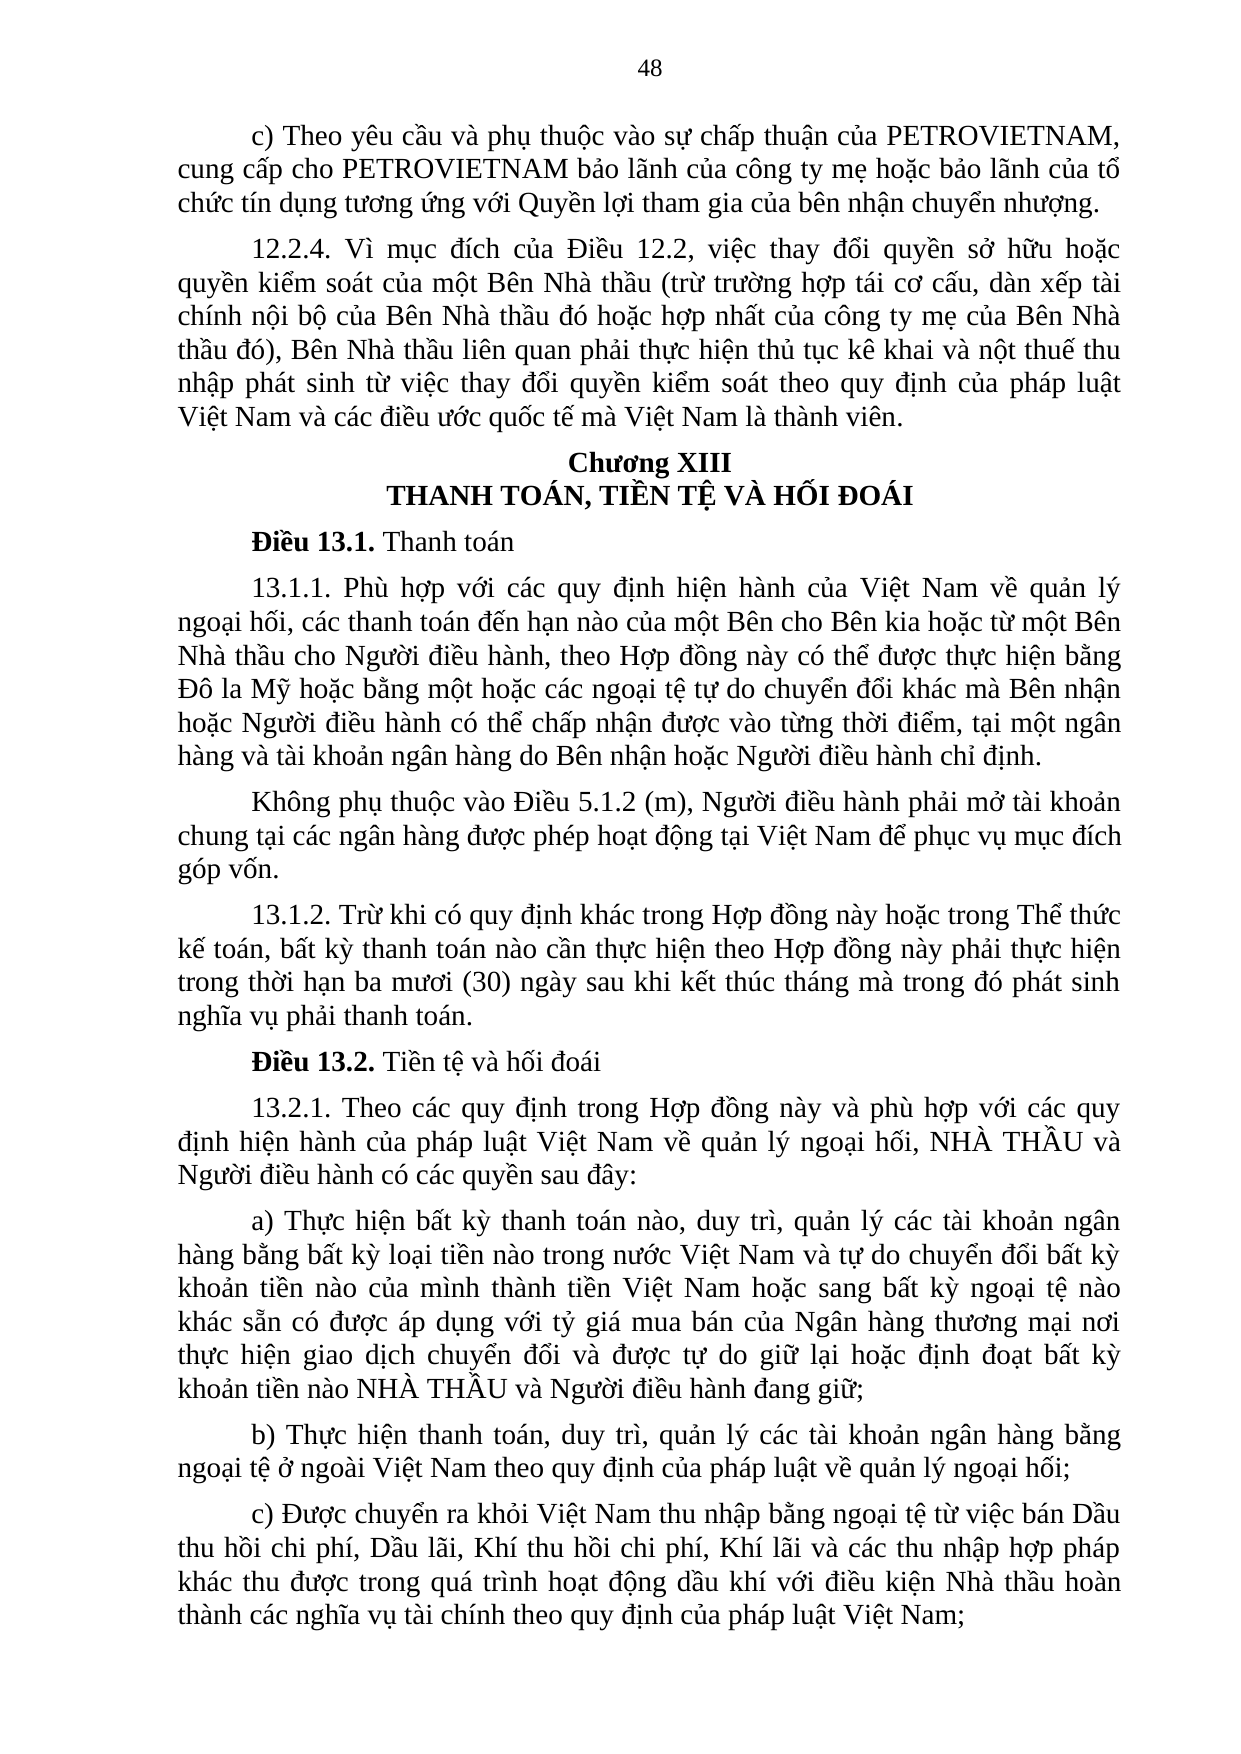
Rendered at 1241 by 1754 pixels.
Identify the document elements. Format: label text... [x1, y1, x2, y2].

subtitle Điều 13.2. Tiền tệ và hối đoái [177, 1044, 1122, 1078]
text 13.2.1. Theo các quy định trong Hợp đồng này và phù hợp với các quy định hiện hành của pháp luật Việt Nam về quản lý ngoại hối, NHÀ THẦU và Người điều hành có các quyền sau đây: [177, 1090, 1122, 1191]
text 13.1.2. Trừ khi có quy định khác trong Hợp đồng này hoặc trong Thể thức kế toán, bất kỳ thanh toán nào cần thực hiện theo Hợp đồng này phải thực hiện trong thời hạn ba mươi (30) ngày sau khi kết thúc tháng mà trong đó phát sinh nghĩa vụ phải thanh toán. [177, 897, 1122, 1032]
text Không phụ thuộc vào Điều 5.1.2 (m), Người điều hành phải mở tài khoản chung tại các ngân hàng được phép hoạt động tại Việt Nam để phục vụ mục đích góp vốn. [177, 784, 1122, 885]
text 12.2.4. Vì mục đích của Điều 12.2, việc thay đổi quyền sở hữu hoặc quyền kiểm soát của một Bên Nhà thầu (trừ trường hợp tái cơ cấu, dàn xếp tài chính nội bộ của Bên Nhà thầu đó hoặc hợp nhất của công ty mẹ của Bên Nhà thầu đó), Bên Nhà thầu liên quan phải thực hiện thủ tục kê khai và nột thuế thu nhập phát sinh từ việc thay đổi quyền kiểm soát theo quy định của pháp luật Việt Nam và các điều ước quốc tế mà Việt Nam là thành viên. [177, 231, 1122, 432]
text c) Được chuyển ra khỏi Việt Nam thu nhập bằng ngoại tệ từ việc bán Dầu thu hồi chi phí, Dầu lãi, Khí thu hồi chi phí, Khí lãi và các thu nhập hợp pháp khác thu được trong quá trình hoạt động dầu khí với điều kiện Nhà thầu hoàn thành các nghĩa vụ tài chính theo quy định của pháp luật Việt Nam; [177, 1497, 1122, 1631]
subtitle Điều 13.1. Thanh toán [177, 524, 1122, 558]
text b) Thực hiện thanh toán, duy trì, quản lý các tài khoản ngân hàng bằng ngoại tệ ở ngoài Việt Nam theo quy định của pháp luật về quản lý ngoại hối; [177, 1417, 1122, 1484]
text c) Theo yêu cầu và phụ thuộc vào sự chấp thuận của PETROVIETNAM, cung cấp cho PETROVIETNAM bảo lãnh của công ty mẹ hoặc bảo lãnh của tổ chức tín dụng tương ứng với Quyền lợi tham gia của bên nhận chuyển nhượng. [177, 118, 1122, 219]
text a) Thực hiện bất kỳ thanh toán nào, duy trì, quản lý các tài khoản ngân hàng bằng bất kỳ loại tiền nào trong nước Việt Nam và tự do chuyển đổi bất kỳ khoản tiền nào của mình thành tiền Việt Nam hoặc sang bất kỳ ngoại tệ nào khác sẵn có được áp dụng với tỷ giá mua bán của Ngân hàng thương mại nơi thực hiện giao dịch chuyển đổi và được tự do giữ lại hoặc định đoạt bất kỳ khoản tiền nào NHÀ THẦU và Người điều hành đang giữ; [177, 1203, 1122, 1404]
subtitle Chương XIII THANH TOÁN, TIỀN TỆ VÀ HỐI ĐOÁI [177, 445, 1122, 512]
text 13.1.1. Phù hợp với các quy định hiện hành của Việt Nam về quản lý ngoại hối, các thanh toán đến hạn nào của một Bên cho Bên kia hoặc từ một Bên Nhà thầu cho Người điều hành, theo Hợp đồng này có thể được thực hiện bằng Đô la Mỹ hoặc bằng một hoặc các ngoại tệ tự do chuyển đổi khác mà Bên nhận hoặc Người điều hành có thể chấp nhận được vào từng thời điểm, tại một ngân hàng và tài khoản ngân hàng do Bên nhận hoặc Người điều hành chỉ định. [177, 571, 1122, 772]
